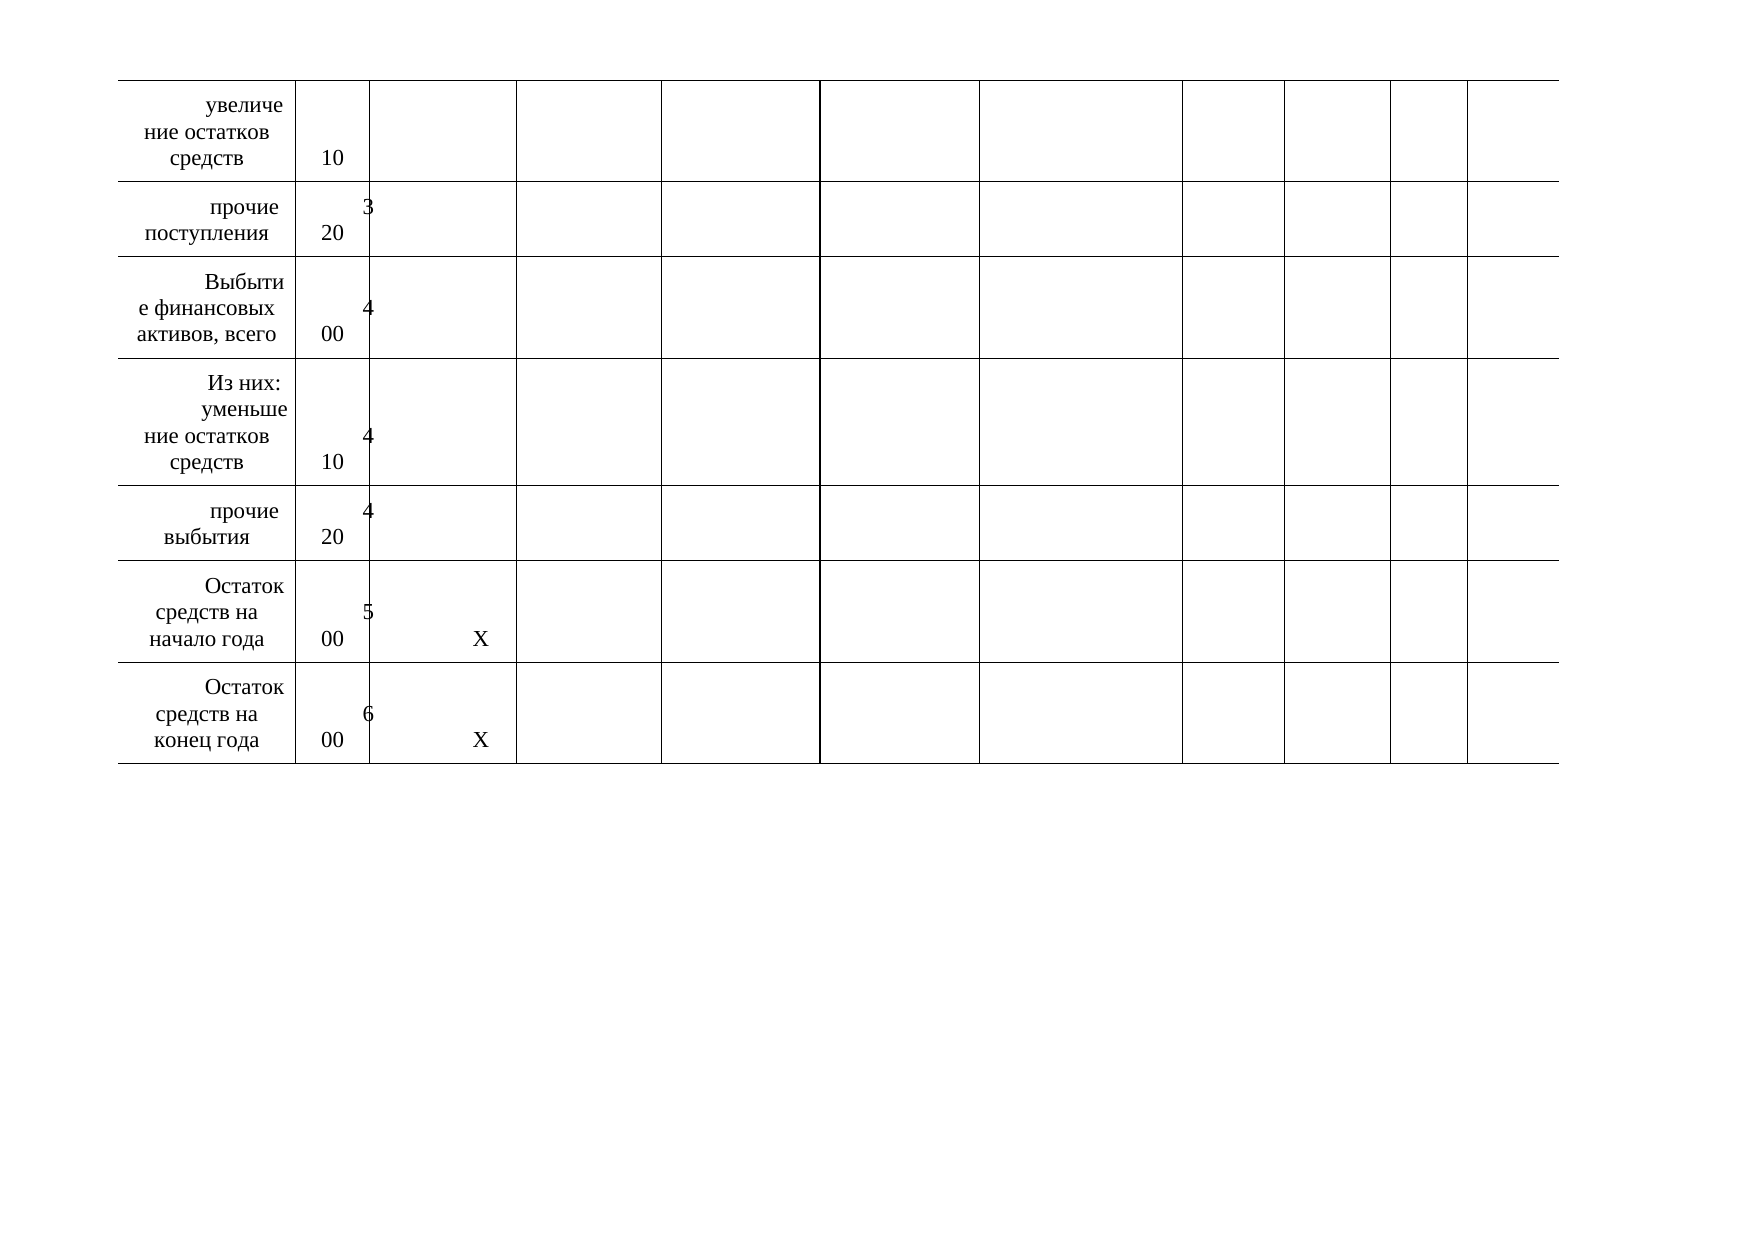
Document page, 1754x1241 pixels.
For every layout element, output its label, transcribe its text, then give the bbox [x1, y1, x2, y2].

table_cell [1391, 81, 1467, 181]
table_cell [980, 359, 1182, 485]
table_cell [980, 182, 1182, 256]
table_cell прочие поступления [118, 182, 295, 256]
table_cell [662, 486, 819, 560]
table_cell [980, 257, 1182, 357]
table_cell прочие выбытия [118, 486, 295, 560]
table_cell [980, 663, 1182, 763]
table_cell [821, 81, 979, 181]
table_cell [517, 182, 661, 256]
table_cell [1183, 359, 1284, 485]
table_cell [1285, 359, 1390, 485]
table_cell [662, 81, 819, 181]
table_cell [1468, 182, 1559, 256]
table_cell [980, 486, 1182, 560]
table_cell [1285, 561, 1390, 662]
table_cell [1391, 486, 1467, 560]
table_cell [980, 81, 1182, 181]
table_cell [1468, 359, 1559, 485]
table_cell [662, 561, 819, 662]
table_cell [370, 81, 516, 181]
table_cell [118, 81, 295, 181]
table_cell Выбытие финансовых активов, всего [118, 257, 295, 357]
table_cell [1285, 81, 1390, 181]
table_cell [1183, 486, 1284, 560]
table_cell Остаток средств на начало года [118, 561, 295, 662]
table_cell [662, 257, 819, 357]
table_cell [517, 359, 661, 485]
table_cell [517, 663, 661, 763]
table_cell [821, 561, 979, 662]
table_cell [1391, 182, 1467, 256]
table_cell [821, 182, 979, 256]
table_cell [517, 486, 661, 560]
table_cell [1285, 663, 1390, 763]
table_cell [1183, 561, 1284, 662]
table_cell [1468, 663, 1559, 763]
table_cell [821, 359, 979, 485]
table_cell [370, 486, 516, 560]
table_cell [1183, 663, 1284, 763]
table_cell 420 [296, 486, 369, 560]
table_cell [517, 81, 661, 181]
table_cell [517, 561, 661, 662]
table_cell X [370, 561, 516, 662]
table_cell [821, 257, 979, 357]
table_cell [1468, 486, 1559, 560]
table_cell [1391, 257, 1467, 357]
table_cell [1285, 257, 1390, 357]
table_cell [1183, 257, 1284, 357]
table_cell Из них: уменьшение остатков средств [118, 359, 295, 485]
table_cell X [370, 663, 516, 763]
table_cell Остаток средств на конец года [118, 663, 295, 763]
table_cell [1468, 561, 1559, 662]
table_cell [1285, 486, 1390, 560]
table_cell 500 [296, 561, 369, 662]
table_cell 600 [296, 663, 369, 763]
table_cell [1468, 81, 1559, 181]
table_cell [1183, 81, 1284, 181]
table_cell [1285, 182, 1390, 256]
table_cell [662, 359, 819, 485]
table_cell [1391, 359, 1467, 485]
table_cell [1391, 663, 1467, 763]
table_cell [370, 182, 516, 256]
table_cell 410 [296, 359, 369, 485]
table_cell [980, 561, 1182, 662]
table_cell 320 [296, 182, 369, 256]
table_cell [1183, 182, 1284, 256]
table_cell [821, 663, 979, 763]
table_cell [821, 486, 979, 560]
table_cell [1468, 257, 1559, 357]
table_cell [517, 257, 661, 357]
table_cell 400 [296, 257, 369, 357]
table_cell [662, 663, 819, 763]
table_cell [370, 359, 516, 485]
table_cell 310 [296, 81, 369, 181]
table_cell [370, 257, 516, 357]
table_cell [1391, 561, 1467, 662]
table_cell [662, 182, 819, 256]
